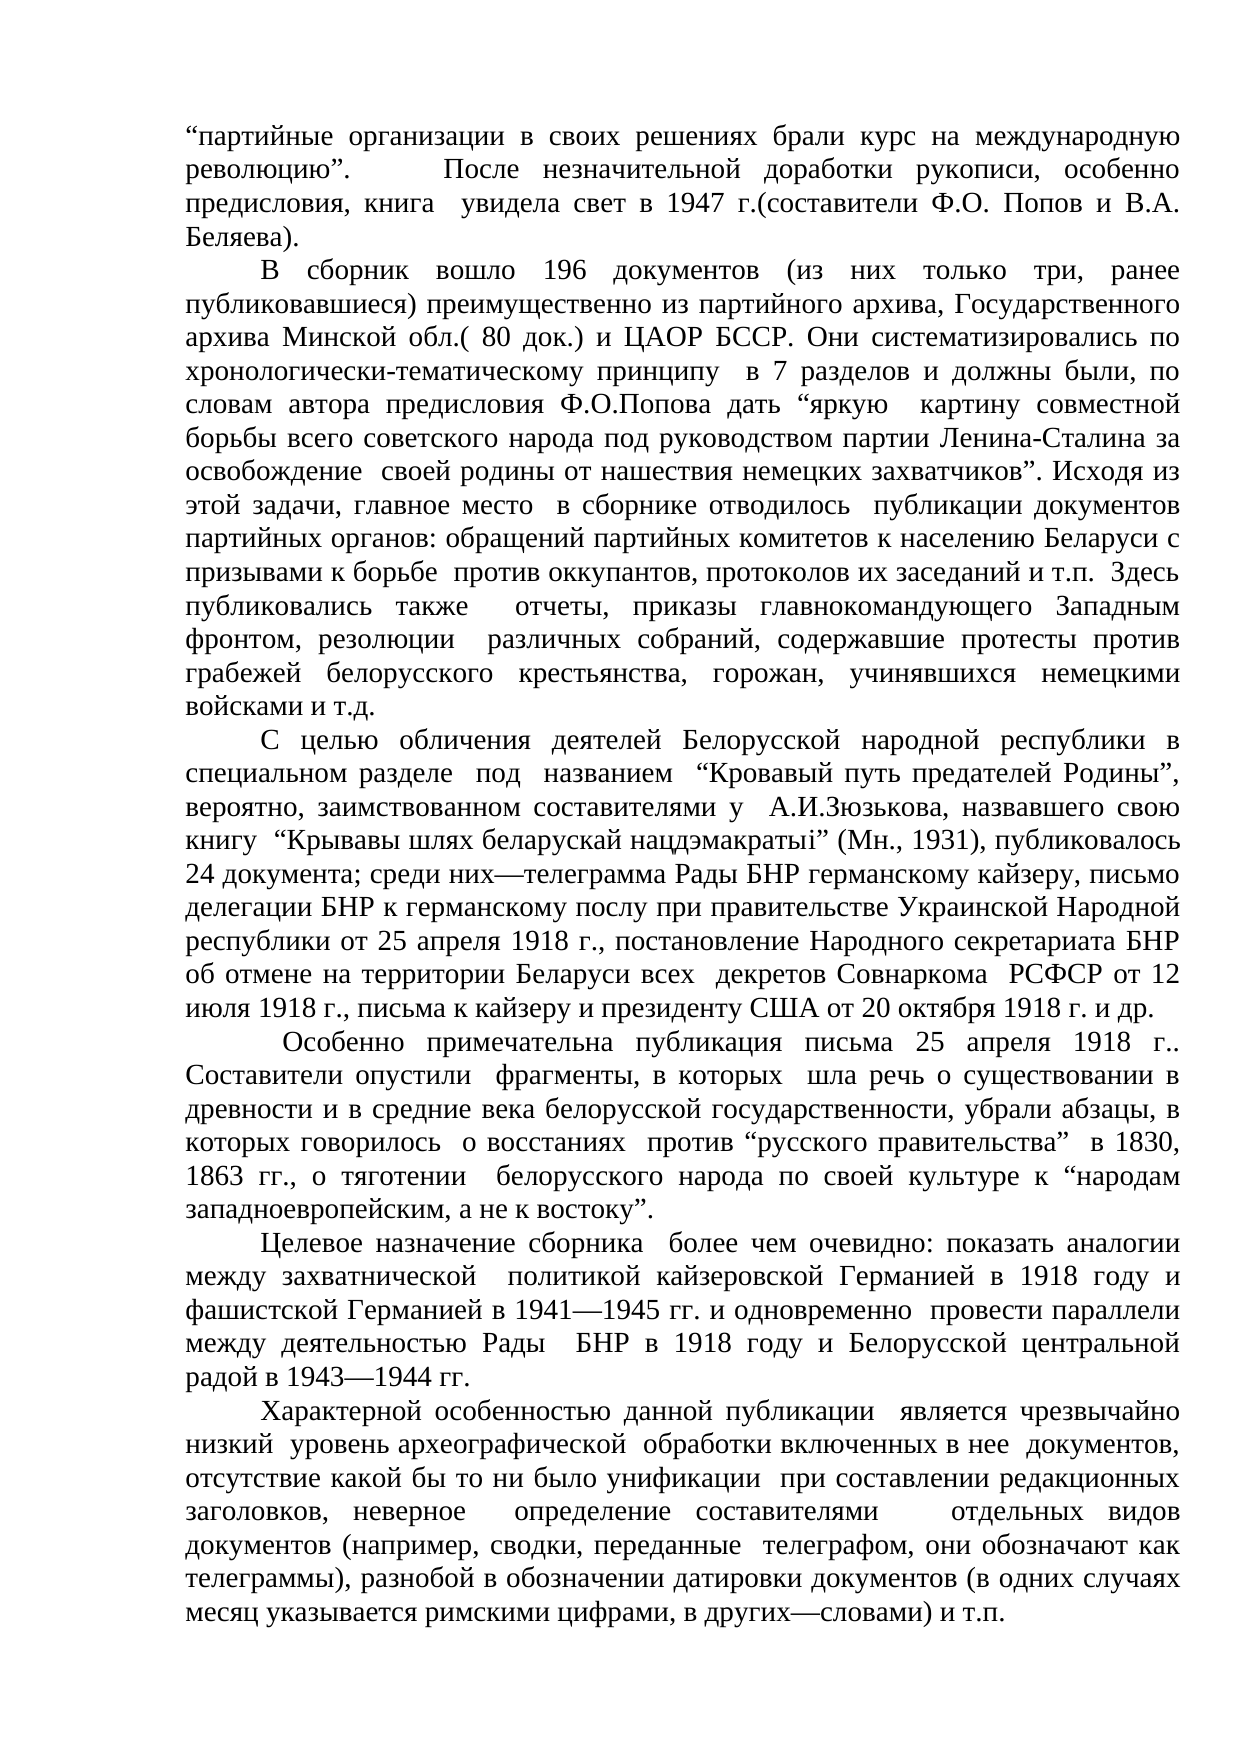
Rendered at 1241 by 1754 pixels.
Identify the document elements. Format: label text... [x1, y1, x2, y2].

text С целью обличения деятелей Белорусской народной республики в специальном разделе под названием “Кровавый путь предателей Родины”, вероятно, заимствованном составителями у А.И.Зюзькова, назвавшего свою книгу “Крывавы шлях беларускай нацдэмакратыі” (Мн., 1931), публиковалось 24 документа; среди них—телеграмма Рады БНР германскому кайзеру, письмо делегации БНР к германскому послу при правительстве Украинской Народной республики от 25 апреля 1918 г., постановление Народного секретариата БНР об отмене на территории Беларуси всех декретов Совнаркома РСФСР от 12 июля 1918 г., письма к кайзеру и президенту США от 20 октября 1918 г. и др. [185, 722, 1181, 1024]
text Характерной особенностью данной публикации является чрезвычайно низкий уровень археографической обработки включенных в нее документов, отсутствие какой бы то ни было унификации при составлении редакционных заголовков, неверное определение составителями отдельных видов документов (например, сводки, переданные телеграфом, они обозначают как телеграммы), разнобой в обозначении датировки документов (в одних случаях месяц указывается римскими цифрами, в других—словами) и т.п. [185, 1393, 1181, 1627]
text Особенно примечательна публикация письма 25 апреля 1918 г.. Составители опустили фрагменты, в которых шла речь о существовании в древности и в средние века белорусской государственности, убрали абзацы, в которых говорилось о восстаниях против “русского правительства” в 1830, 1863 гг., о тяготении белорусского народа по своей культуре к “народам западноевропейским, а не к востоку”. [185, 1024, 1181, 1225]
text В сборник вошло 196 документов (из них только три, ранее публиковавшиеся) преимущественно из партийного архива, Государственного архива Минской обл.( 80 док.) и ЦАОР БССР. Они систематизировались по хронологически-тематическому принципу в 7 разделов и должны были, по словам автора предисловия Ф.О.Попова дать “яркую картину совместной борьбы всего советского народа под руководством партии Ленина-Сталина за освобождение своей родины от нашествия немецких захватчиков”. Исходя из этой задачи, главное место в сборнике отводилось публикации документов партийных органов: обращений партийных комитетов к населению Беларуси с призывами к борьбе против оккупантов, протоколов их заседаний и т.п. Здесь публиковались также отчеты, приказы главнокомандующего Западным фронтом, резолюции различных собраний, содержавшие протесты против грабежей белорусского крестьянства, горожан, учинявшихся немецкими войсками и т.д. [185, 252, 1181, 722]
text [185, 118, 1181, 252]
text Целевое назначение сборника более чем очевидно: показать аналогии между захватнической политикой кайзеровской Германией в 1918 году и фашистской Германией в 1941—1945 гг. и одновременно провести параллели между деятельностью Рады БНР в 1918 году и Белорусской центральной радой в 1943—1944 гг. [185, 1225, 1181, 1393]
